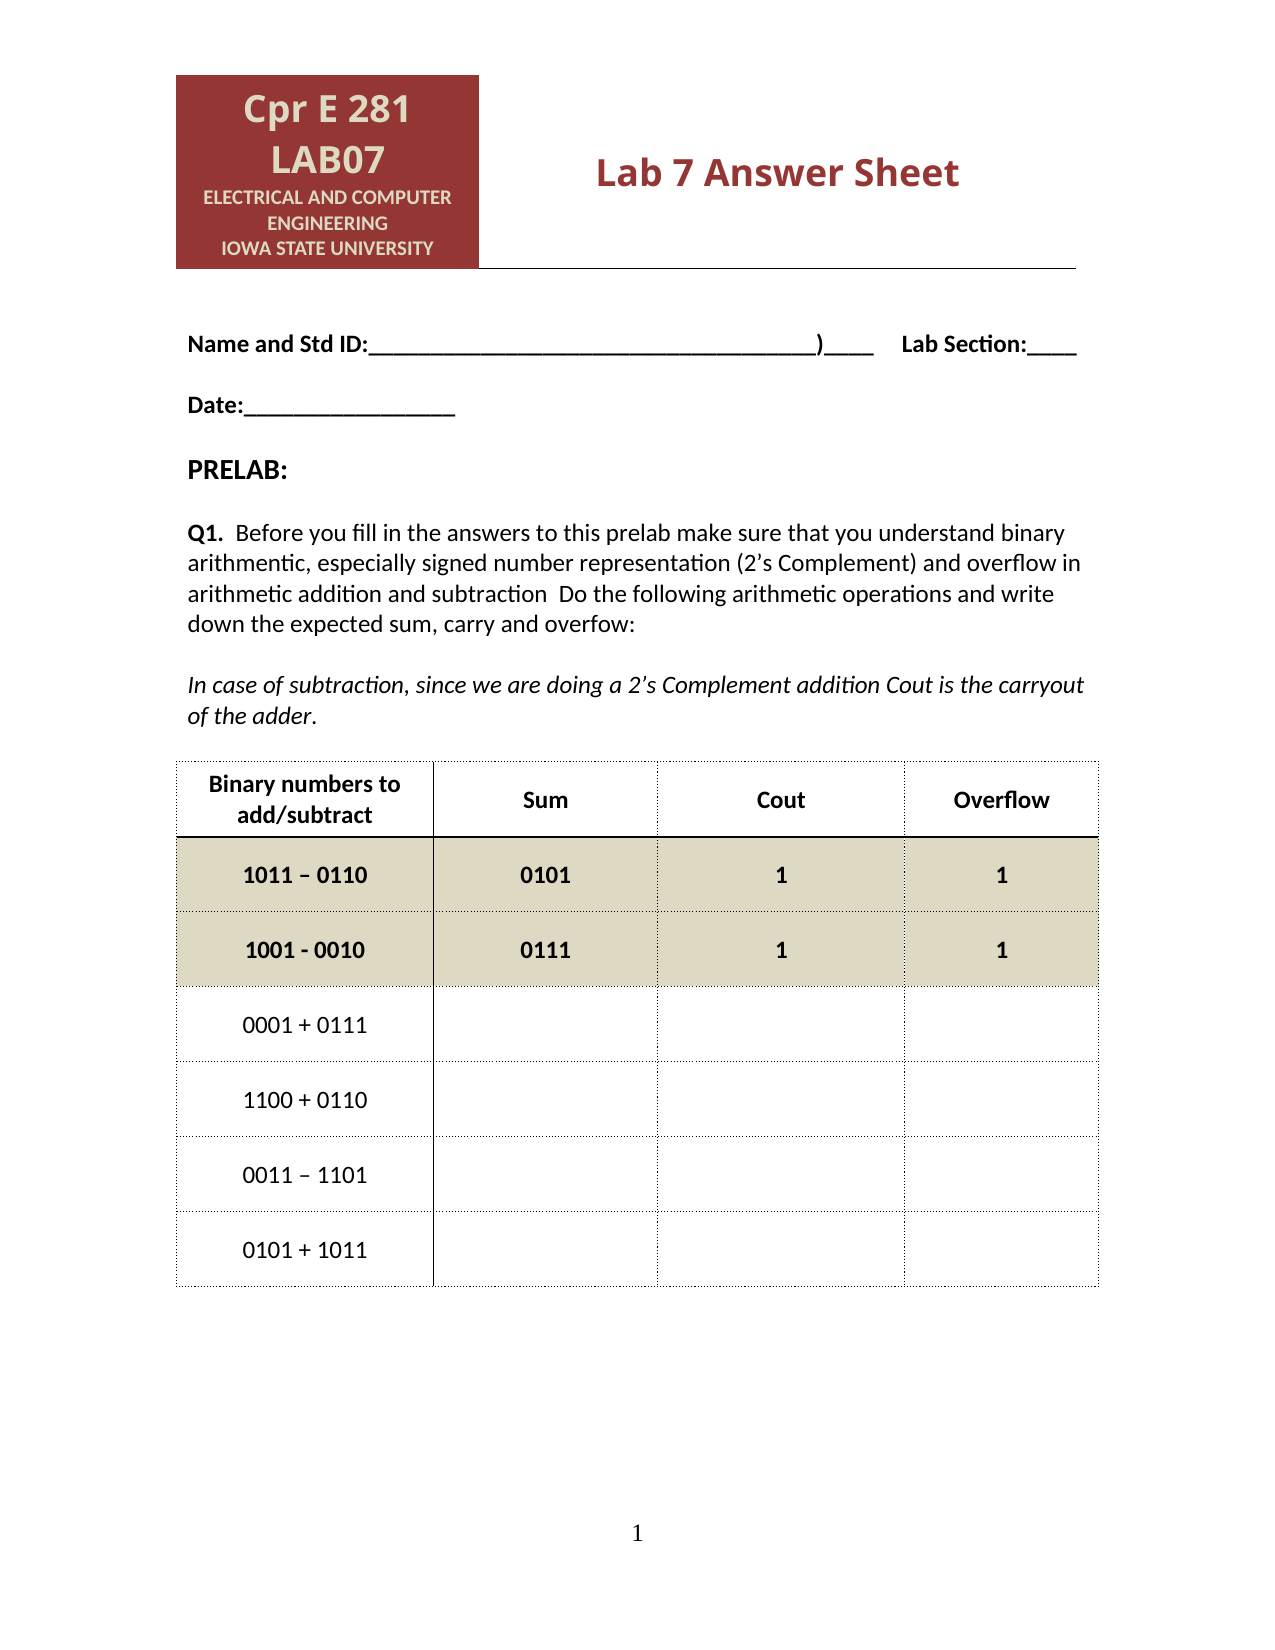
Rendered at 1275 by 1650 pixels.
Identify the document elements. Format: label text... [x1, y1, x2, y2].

table_cell 1001 - 0010 [176, 911, 433, 986]
table_cell 0111 [434, 911, 658, 986]
table_cell 0001 + 0111 [176, 986, 433, 1061]
table_cell 1 [905, 911, 1099, 986]
table_cell [434, 986, 658, 1061]
table_cell 0101 + 1011 [176, 1211, 433, 1286]
table_cell 0101 [434, 838, 658, 911]
table_cell 1 [658, 911, 904, 986]
text Q1. Before you fill in the answers to this prelab make sure that you understand binary arithmentic, especially signed number representation (2’s Complement) and overflow in arithmetic addition and subtraction Do the following arithmetic operations and write down the expected sum, carry and overfow: [187, 517, 1087, 639]
text Name and Std ID:____________________________________)____ Lab Section:____ [187, 329, 1087, 359]
text PRELAB: [187, 451, 1087, 486]
table_cell [658, 1136, 904, 1211]
table_header Cout [658, 761, 904, 836]
table_cell [905, 1211, 1099, 1286]
text In case of subtraction, since we are doing a 2’s Complement addition Cout is the carryout of the adder. [187, 669, 1087, 731]
table_cell [658, 986, 904, 1061]
table_cell [905, 1061, 1099, 1136]
table_header Sum [433, 761, 658, 836]
table_header Overflow [905, 761, 1099, 836]
table_cell [434, 1061, 658, 1136]
table_cell [434, 1211, 658, 1286]
table_cell [434, 1136, 658, 1211]
table_cell [658, 1061, 904, 1136]
table_cell 0011 – 1101 [176, 1136, 433, 1211]
table_cell 1100 + 0110 [176, 1061, 433, 1136]
table_cell 1 [905, 837, 1099, 911]
table_cell [905, 986, 1099, 1061]
text Date:_________________ [187, 390, 1087, 420]
table_cell [658, 1211, 904, 1286]
table_header Binary numbers to add/subtract [176, 761, 433, 836]
table_cell 1011 – 0110 [176, 837, 433, 911]
table_cell [905, 1136, 1099, 1211]
table_cell 1 [658, 838, 904, 911]
